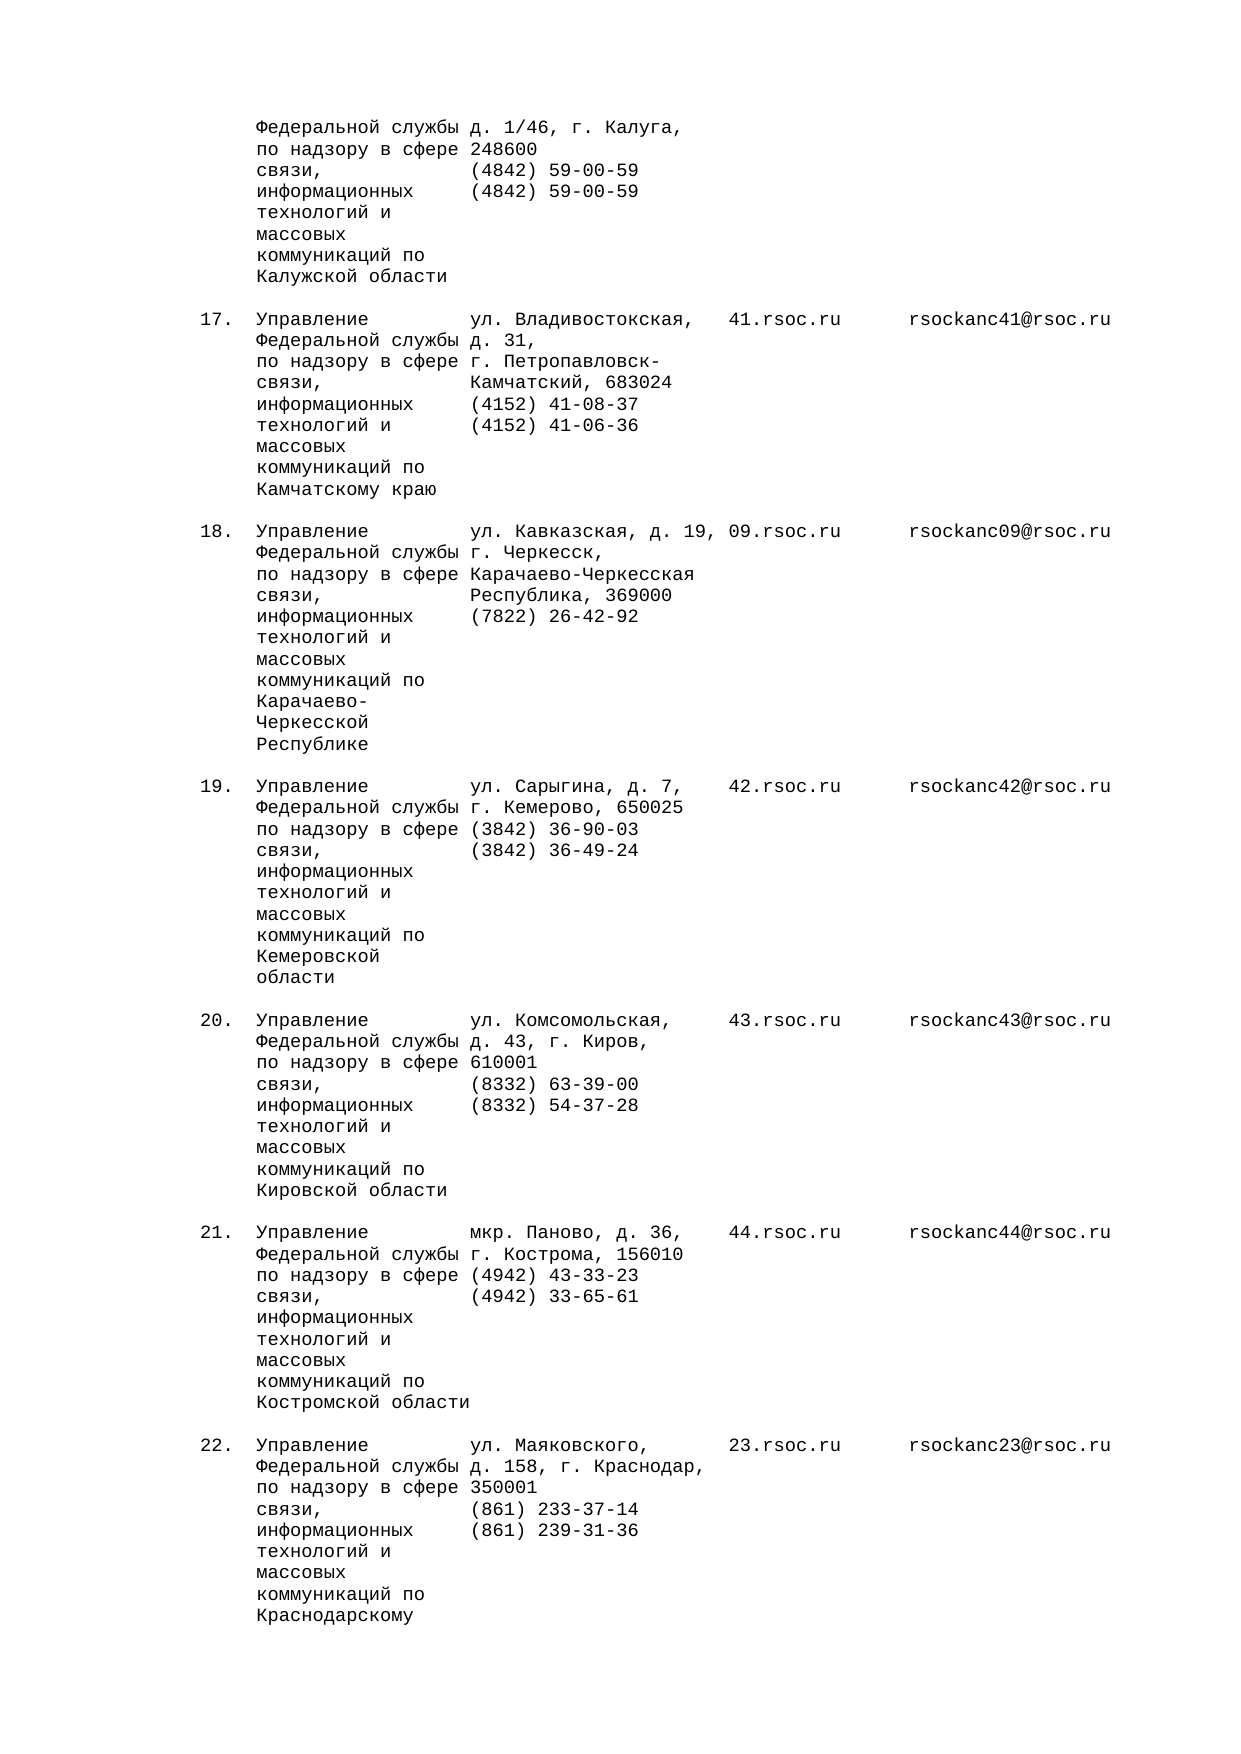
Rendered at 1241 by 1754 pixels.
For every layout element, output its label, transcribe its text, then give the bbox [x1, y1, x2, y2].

text 18. Управление ул. Кавказская, д. 19, 09.rsoc.ru rsockanc09@rsoc.ru [177, 522, 1152, 543]
text связи, (8332) 63-39-00 [177, 1074, 1152, 1096]
text информационных (4842) 59-00-59 [177, 182, 1152, 203]
text коммуникаций по [177, 671, 1152, 692]
text Федеральной службы д. 158, г. Краснодар, [177, 1457, 1152, 1478]
text по надзору в сфере г. Петропавловск- [177, 352, 1152, 373]
text связи, Республика, 369000 [177, 586, 1152, 607]
text по надзору в сфере (3842) 36-90-03 [177, 819, 1152, 841]
text массовых [177, 437, 1152, 458]
text Калужской области [177, 267, 1152, 288]
text Камчатскому краю [177, 479, 1152, 501]
text Федеральной службы г. Черкесск, [177, 543, 1152, 564]
text Карачаево- [177, 692, 1152, 713]
text коммуникаций по [177, 1372, 1152, 1393]
text связи, (4842) 59-00-59 [177, 161, 1152, 182]
text Федеральной службы д. 31, [177, 331, 1152, 352]
text информационных (861) 239-31-36 [177, 1521, 1152, 1542]
text Кемеровской [177, 947, 1152, 968]
text технологий и [177, 883, 1152, 904]
text Федеральной службы д. 1/46, г. Калуга, [177, 118, 1152, 139]
text по надзору в сфере Карачаево-Черкесская [177, 564, 1152, 586]
text массовых [177, 1138, 1152, 1159]
text коммуникаций по [177, 1584, 1152, 1606]
text коммуникаций по [177, 926, 1152, 947]
text по надзору в сфере 248600 [177, 139, 1152, 161]
text коммуникаций по [177, 246, 1152, 267]
text информационных [177, 862, 1152, 883]
text технологий и [177, 203, 1152, 224]
text 22. Управление ул. Маяковского, 23.rsoc.ru rsockanc23@rsoc.ru [177, 1436, 1152, 1457]
text области [177, 968, 1152, 989]
text 21. Управление мкр. Паново, д. 36, 44.rsoc.ru rsockanc44@rsoc.ru [177, 1223, 1152, 1244]
text по надзору в сфере 610001 [177, 1053, 1152, 1074]
text массовых [177, 224, 1152, 246]
text по надзору в сфере (4942) 43-33-23 [177, 1266, 1152, 1287]
text технологий и [177, 1542, 1152, 1563]
text массовых [177, 649, 1152, 671]
text связи, (4942) 33-65-61 [177, 1287, 1152, 1308]
text связи, (861) 233-37-14 [177, 1499, 1152, 1521]
text Черкесской [177, 713, 1152, 734]
text коммуникаций по [177, 458, 1152, 479]
text технологий и [177, 1117, 1152, 1138]
text Федеральной службы г. Кемерово, 650025 [177, 798, 1152, 819]
text Федеральной службы д. 43, г. Киров, [177, 1032, 1152, 1053]
text информационных (4152) 41-08-37 [177, 394, 1152, 416]
text информационных (8332) 54-37-28 [177, 1096, 1152, 1117]
text 17. Управление ул. Владивостокская, 41.rsoc.ru rsockanc41@rsoc.ru [177, 309, 1152, 331]
text коммуникаций по [177, 1159, 1152, 1181]
text Кировской области [177, 1181, 1152, 1202]
text Краснодарскому [177, 1606, 1152, 1627]
text технологий и (4152) 41-06-36 [177, 416, 1152, 437]
text информационных (7822) 26-42-92 [177, 607, 1152, 628]
text связи, (3842) 36-49-24 [177, 841, 1152, 862]
text технологий и [177, 1329, 1152, 1351]
text информационных [177, 1308, 1152, 1329]
text 19. Управление ул. Сарыгина, д. 7, 42.rsoc.ru rsockanc42@rsoc.ru [177, 777, 1152, 798]
text массовых [177, 1351, 1152, 1372]
text по надзору в сфере 350001 [177, 1478, 1152, 1499]
text 20. Управление ул. Комсомольская, 43.rsoc.ru rsockanc43@rsoc.ru [177, 1011, 1152, 1032]
text массовых [177, 904, 1152, 926]
text массовых [177, 1563, 1152, 1584]
text Федеральной службы г. Кострома, 156010 [177, 1244, 1152, 1266]
text Костромской области [177, 1393, 1152, 1414]
text Республике [177, 734, 1152, 756]
text связи, Камчатский, 683024 [177, 373, 1152, 394]
text технологий и [177, 628, 1152, 649]
